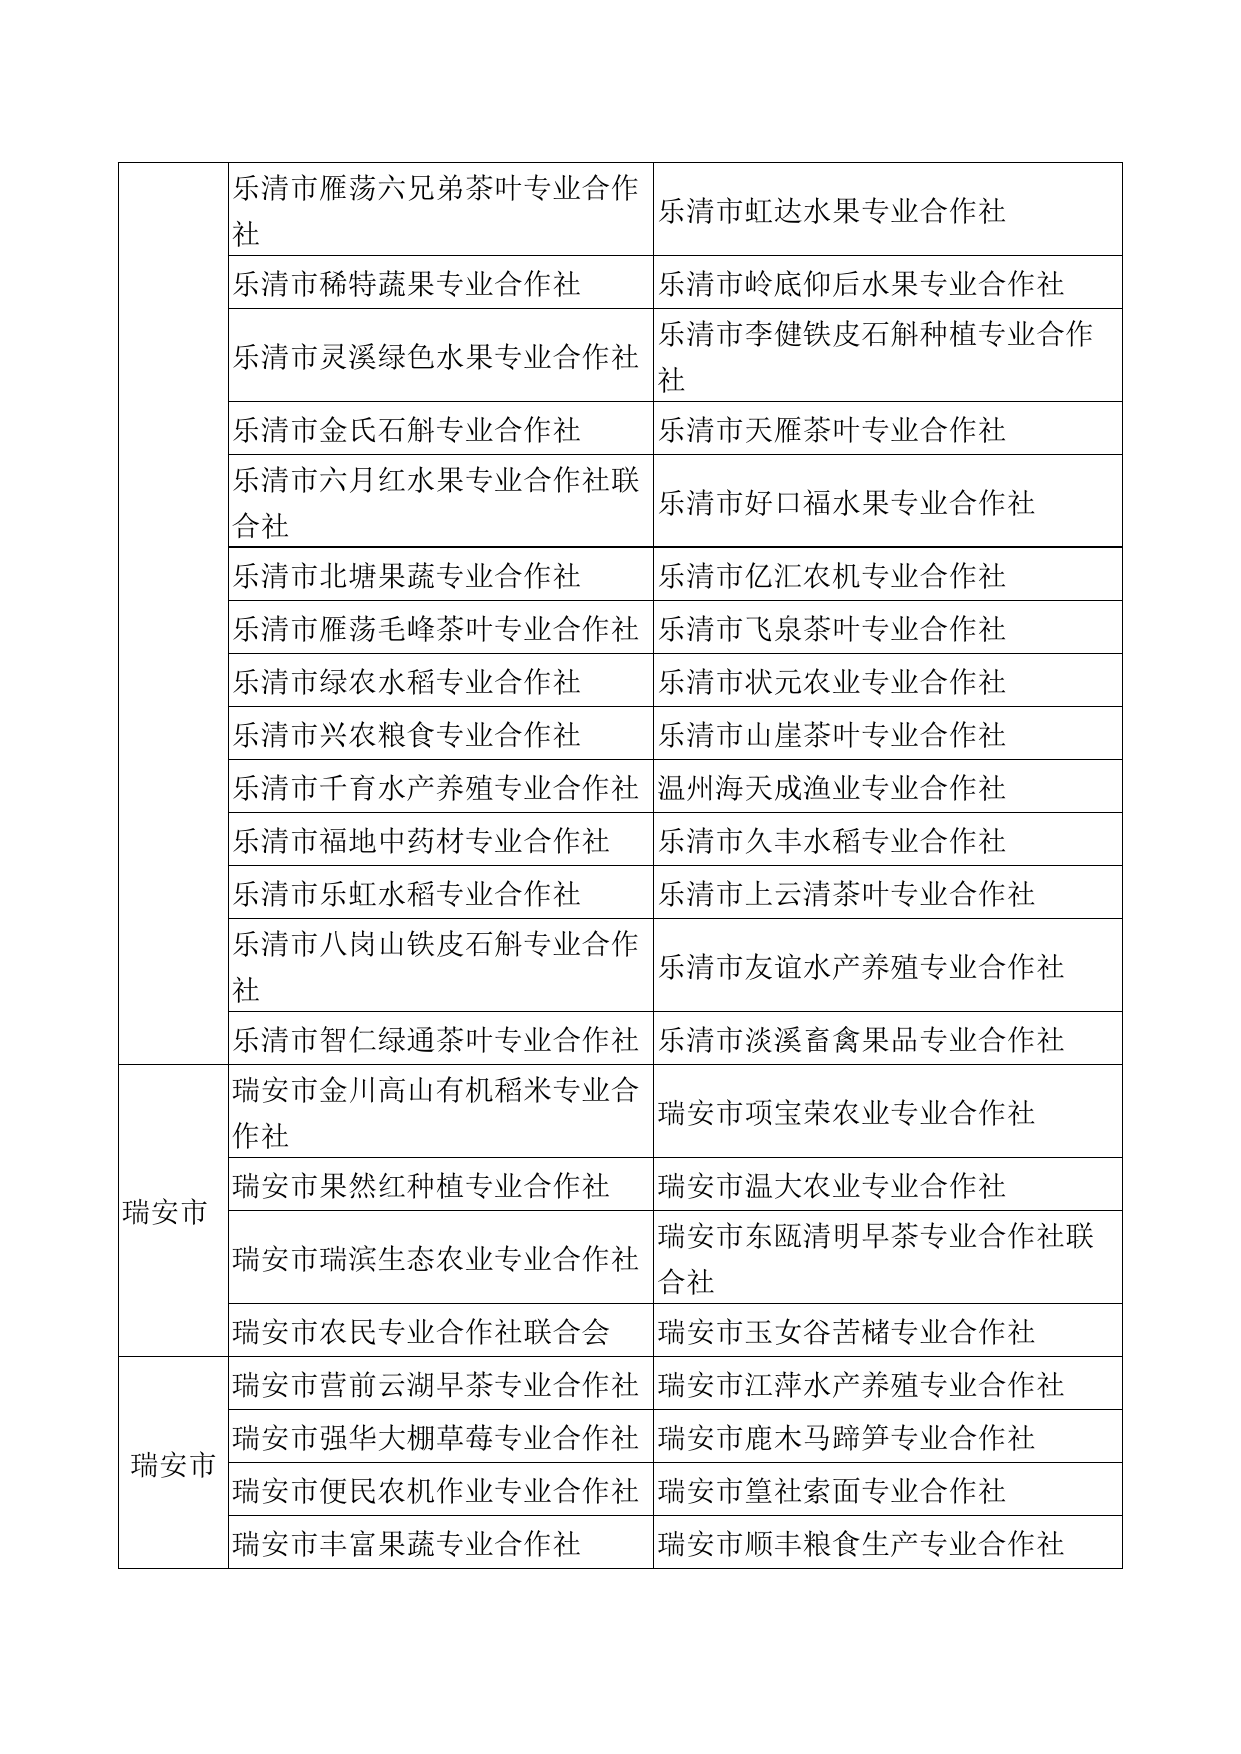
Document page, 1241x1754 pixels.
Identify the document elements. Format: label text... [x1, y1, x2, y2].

table_cell 瑞安市项宝荣农业专业合作社 [654, 1065, 1122, 1157]
table_cell 瑞安市鹿木马蹄笋专业合作社 [654, 1410, 1122, 1462]
table_cell 瑞安市营前云湖早茶专业合作社 [229, 1357, 653, 1409]
table_cell 乐清市上云清茶叶专业合作社 [654, 866, 1122, 918]
table_cell 乐清市虹达水果专业合作社 [654, 163, 1122, 255]
table_cell 瑞安市瑞滨生态农业专业合作社 [229, 1211, 653, 1303]
table_cell 乐清市山崖茶叶专业合作社 [654, 707, 1122, 759]
table_cell 乐清市智仁绿通茶叶专业合作社 [229, 1012, 653, 1064]
table_cell 乐清市友谊水产养殖专业合作社 [654, 919, 1122, 1011]
table_cell 乐清市雁荡六兄弟茶叶专业合作社 [229, 163, 653, 255]
table_cell 瑞安市江萍水产养殖专业合作社 [654, 1357, 1122, 1409]
table_cell 乐清市亿汇农机专业合作社 [654, 548, 1122, 599]
table_cell 乐清市六月红水果专业合作社联合社 [229, 455, 653, 546]
table_cell 瑞安市东瓯清明早茶专业合作社联合社 [654, 1211, 1122, 1303]
table_cell 乐清市李健铁皮石斛种植专业合作社 [654, 309, 1122, 401]
table_cell 乐清市金氏石斛专业合作社 [229, 402, 653, 454]
table_cell 瑞安市玉女谷苦槠专业合作社 [654, 1304, 1122, 1356]
table_cell 乐清市绿农水稻专业合作社 [229, 654, 653, 706]
table_cell 瑞安市温大农业专业合作社 [654, 1158, 1122, 1210]
table_cell 温州海天成渔业专业合作社 [654, 760, 1122, 812]
table_cell 乐清市淡溪畜禽果品专业合作社 [654, 1012, 1122, 1064]
table_cell 乐清市岭底仰后水果专业合作社 [654, 256, 1122, 308]
table_cell 瑞安市 [119, 1065, 228, 1356]
table_cell 瑞安市果然红种植专业合作社 [229, 1158, 653, 1210]
table_cell 乐清市八岗山铁皮石斛专业合作社 [229, 919, 653, 1011]
table_cell 乐清市雁荡毛峰茶叶专业合作社 [229, 601, 653, 653]
table_cell 瑞安市强华大棚草莓专业合作社 [229, 1410, 653, 1462]
table_cell 乐清市久丰水稻专业合作社 [654, 813, 1122, 865]
table_cell 瑞安市丰富果蔬专业合作社 [229, 1516, 653, 1568]
table_cell 乐清市千育水产养殖专业合作社 [229, 760, 653, 812]
table_cell 乐清市状元农业专业合作社 [654, 654, 1122, 706]
table_cell 乐清市天雁茶叶专业合作社 [654, 402, 1122, 454]
table_cell 瑞安市顺丰粮食生产专业合作社 [654, 1516, 1122, 1568]
table_cell 乐清市兴农粮食专业合作社 [229, 707, 653, 759]
table_cell 乐清市灵溪绿色水果专业合作社 [229, 309, 653, 401]
table_cell 瑞安市 [119, 1357, 228, 1568]
table_cell 乐清市好口福水果专业合作社 [654, 455, 1122, 546]
table_cell 瑞安市便民农机作业专业合作社 [229, 1463, 653, 1515]
table_cell 乐清市稀特蔬果专业合作社 [229, 256, 653, 308]
table_cell 乐清市飞泉茶叶专业合作社 [654, 601, 1122, 653]
table_cell 瑞安市金川高山有机稻米专业合作社 [229, 1065, 653, 1157]
table_cell 瑞安市农民专业合作社联合会 [229, 1304, 653, 1356]
table_cell 瑞安市篁社索面专业合作社 [654, 1463, 1122, 1515]
table_cell 乐清市乐虹水稻专业合作社 [229, 866, 653, 918]
table_cell 乐清市福地中药材专业合作社 [229, 813, 653, 865]
table_cell 乐清市北塘果蔬专业合作社 [229, 548, 653, 599]
